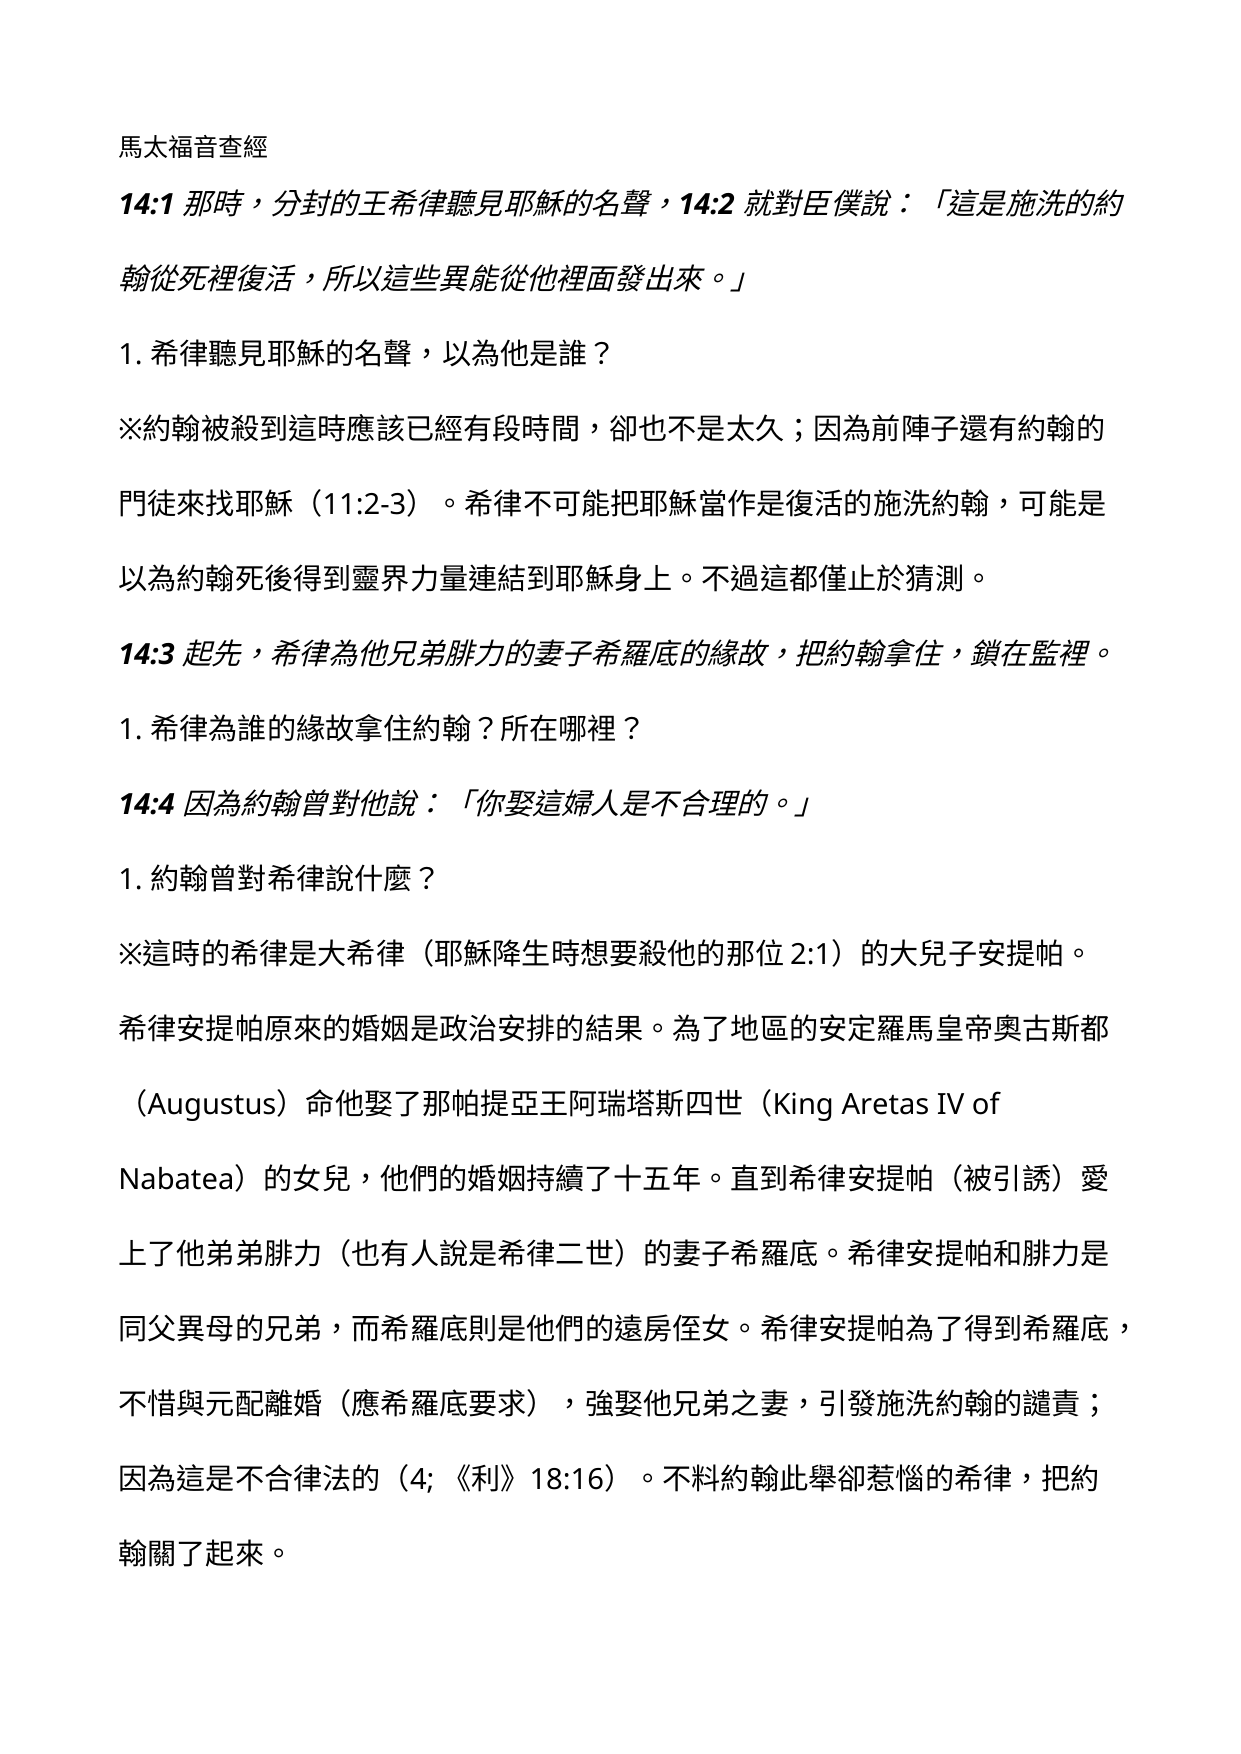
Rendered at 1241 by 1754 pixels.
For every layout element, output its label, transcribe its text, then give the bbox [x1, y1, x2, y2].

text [118, 914, 1122, 1589]
text 1. 希律聽見耶穌的名聲，以為他是誰？ [118, 314, 1122, 389]
text 14:3 起先，希律為他兄弟腓力的妻子希羅底的緣故，把約翰拿住，鎖在監裡。 [118, 614, 1122, 689]
text 1. 希律為誰的緣故拿住約翰？所在哪裡？ 14:4 因為約翰曾對他說：「你娶這婦人是不合理的。」 [118, 689, 1122, 839]
text 馬太福音查經 [118, 127, 1122, 164]
text 14:1 那時，分封的王希律聽見耶穌的名聲，14:2 就對臣僕說：「這是施洗的約翰從死裡復活，所以這些異能從他裡面發出來。」 [118, 164, 1122, 314]
text 1. 約翰曾對希律說什麼？ [118, 839, 1122, 914]
text ※約翰被殺到這時應該已經有段時間，卻也不是太久；因為前陣子還有約翰的門徒來找耶穌（11:2-3）。希律不可能把耶穌當作是復活的施洗約翰，可能是以為約翰死後得到靈界力量連結到耶穌身上。不過這都僅止於猜測。 [118, 389, 1122, 614]
